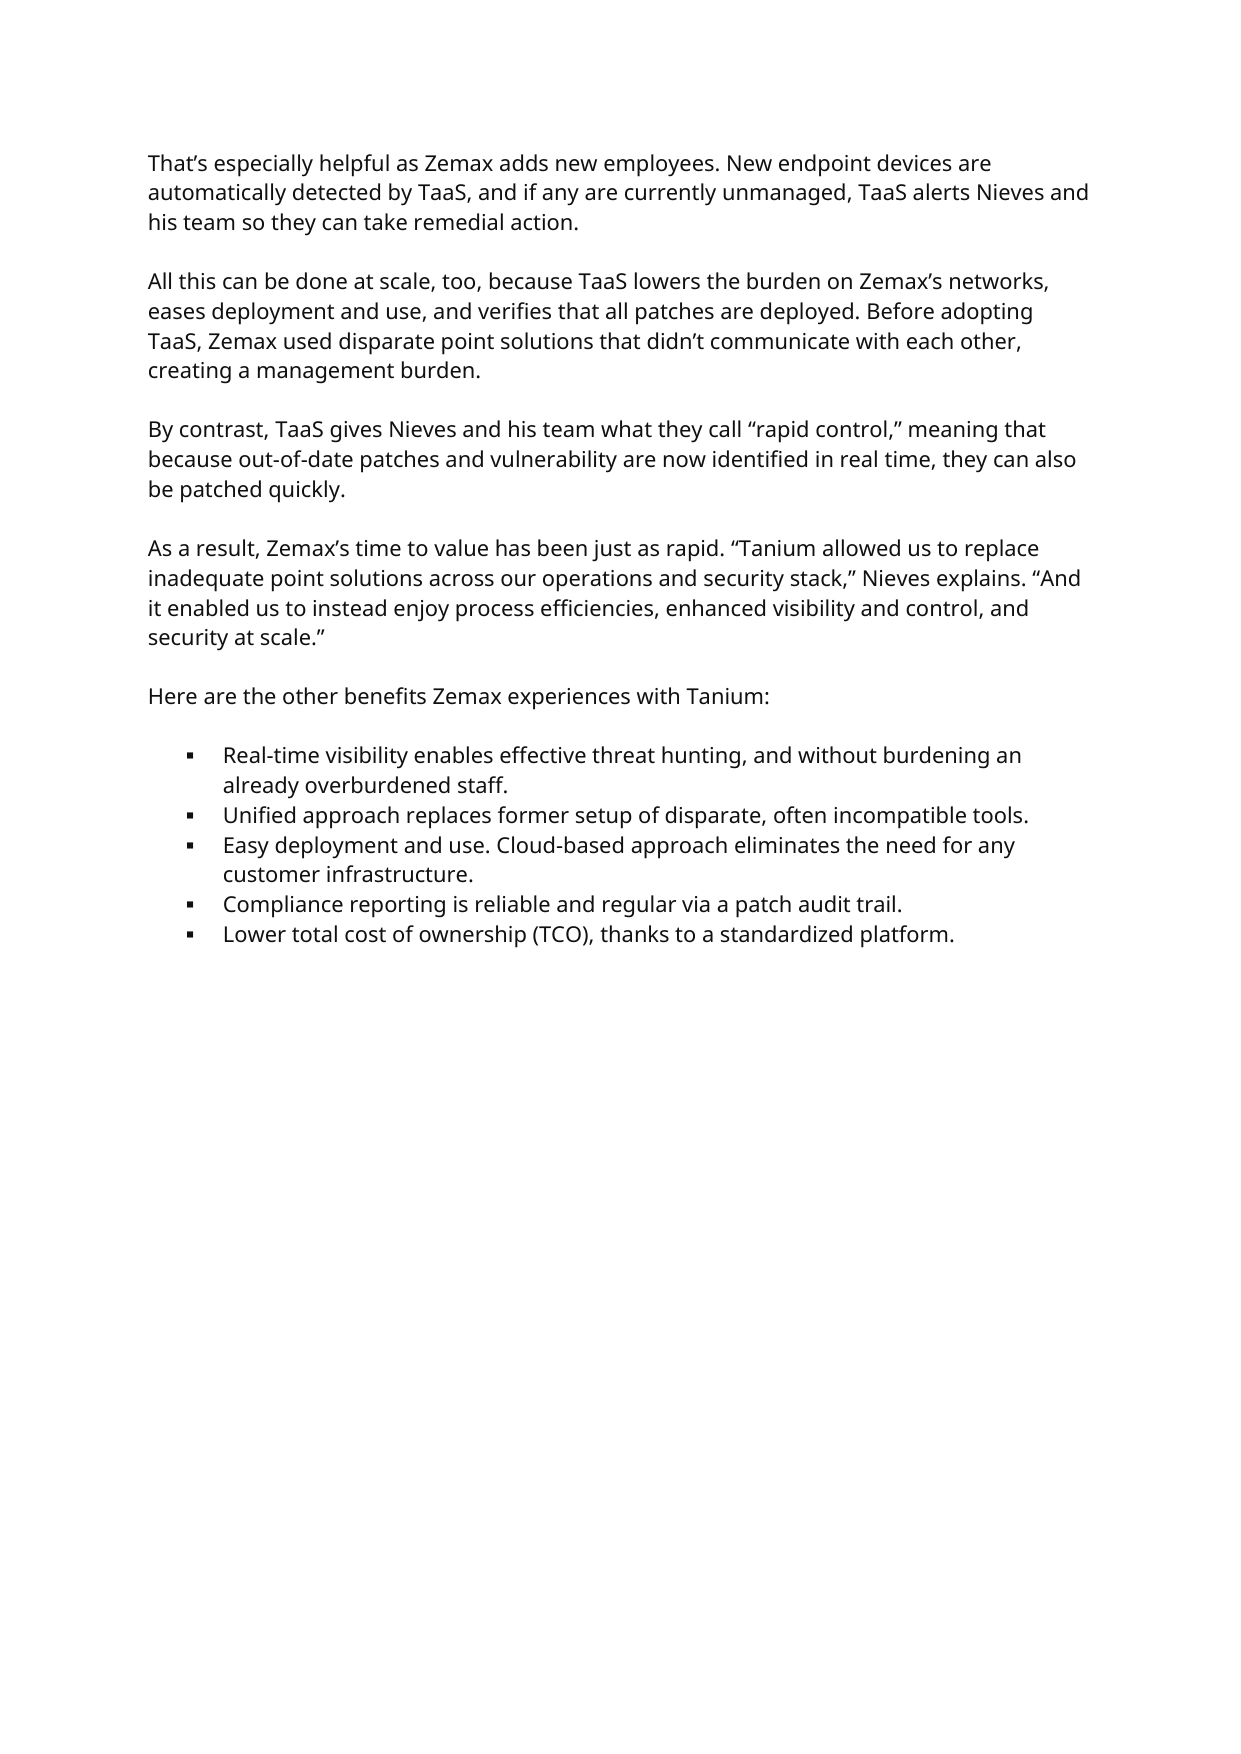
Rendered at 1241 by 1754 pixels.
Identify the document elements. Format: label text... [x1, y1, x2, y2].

text As a result, Zemax’s time to value has been just as rapid. “Tanium allowed us to replace inadequate point solutions across our operations and security stack,” Nieves explains. “And it enabled us to instead enjoy process efficiencies, enhanced visibility and control, and security at scale.” [148, 533, 1093, 652]
list Easy deployment and use. Cloud-based approach eliminates the need for any customer infrastructure. [185, 830, 1093, 889]
text Here are the other benefits Zemax experiences with Tanium: [148, 681, 1093, 711]
list Compliance reporting is reliable and regular via a patch audit trail. [185, 889, 1093, 919]
text That’s especially helpful as Zemax adds new employees. New endpoint devices are automatically detected by TaaS, and if any are currently unmanaged, TaaS alerts Nieves and his team so they can take remedial action. [148, 148, 1093, 237]
list Real-time visibility enables effective threat hunting, and without burdening an already overburdened staff. [185, 740, 1093, 800]
list Lower total cost of ownership (TCO), thanks to a standardized platform. [185, 919, 1093, 949]
list Unified approach replaces former setup of disparate, often incompatible tools. [185, 800, 1093, 830]
text By contrast, TaaS gives Nieves and his team what they call “rapid control,” meaning that because out-of-date patches and vulnerability are now identified in real time, they can also be patched quickly. [148, 414, 1093, 504]
text All this can be done at scale, too, because TaaS lowers the burden on Zemax’s networks, eases deployment and use, and verifies that all patches are deployed. Before adopting TaaS, Zemax used disparate point solutions that didn’t communicate with each other, creating a management burden. [148, 266, 1093, 385]
